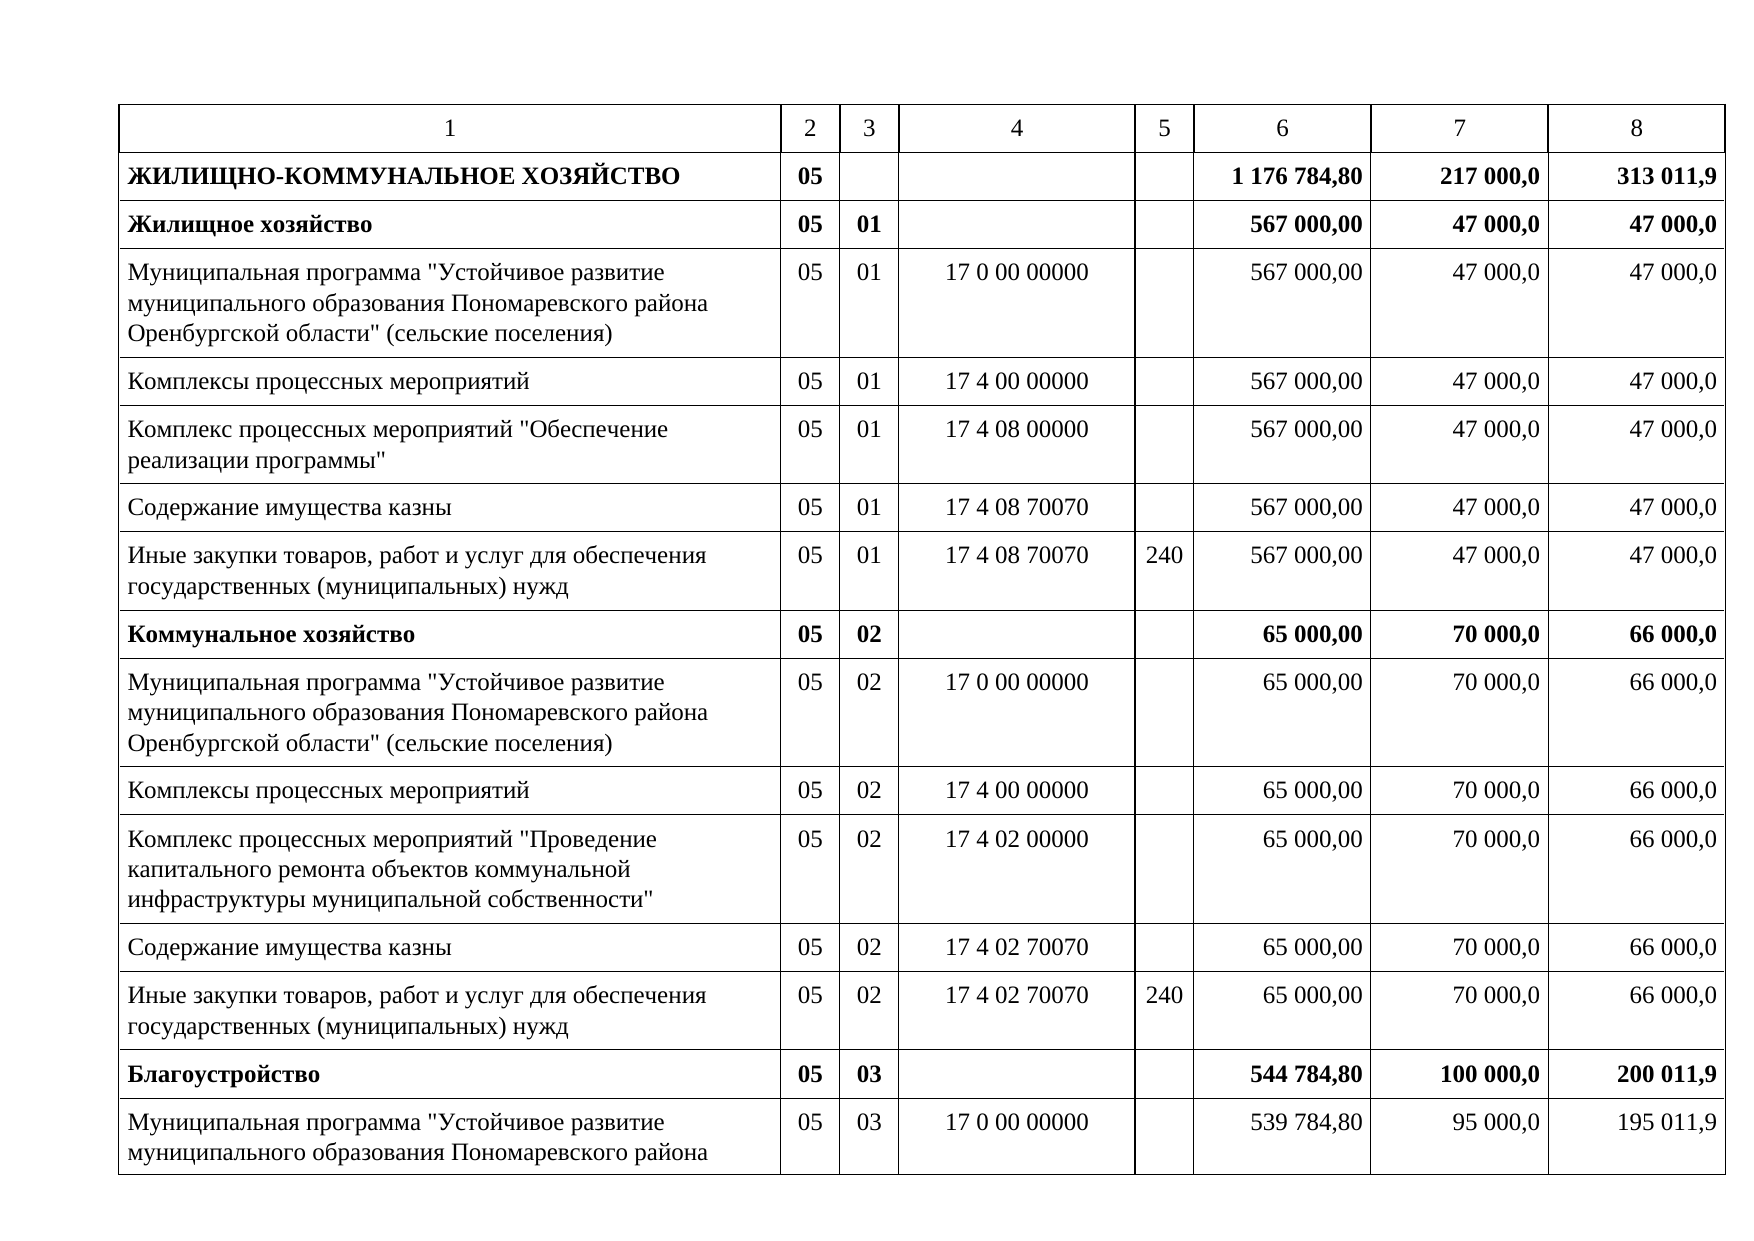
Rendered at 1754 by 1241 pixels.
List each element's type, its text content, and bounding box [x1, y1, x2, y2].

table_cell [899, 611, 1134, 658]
table_cell 567 000,00 [1194, 484, 1370, 531]
table_header [782, 105, 839, 152]
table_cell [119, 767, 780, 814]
table_cell 567 000,00 [1194, 249, 1370, 357]
table_cell Комплекс процессных мероприятий "Обеспечение реализации программы" [119, 406, 780, 483]
table_cell [899, 201, 1134, 248]
table_cell 01 [840, 249, 898, 357]
table_cell 47 000,0 [1371, 358, 1548, 405]
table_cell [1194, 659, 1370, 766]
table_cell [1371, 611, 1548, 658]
table_cell [899, 153, 1134, 200]
table_cell 47 000,0 [1371, 201, 1548, 248]
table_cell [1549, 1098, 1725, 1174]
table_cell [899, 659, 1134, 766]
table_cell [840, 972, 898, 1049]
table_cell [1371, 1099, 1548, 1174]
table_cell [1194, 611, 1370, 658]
table_header [1195, 105, 1370, 152]
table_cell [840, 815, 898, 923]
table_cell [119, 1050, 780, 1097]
table_header [841, 105, 898, 152]
table_cell 567 000,00 [1194, 201, 1370, 248]
table_cell 567 000,00 [1194, 406, 1370, 483]
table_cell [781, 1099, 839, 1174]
table_cell 47 000,0 [1549, 248, 1725, 357]
table_cell 01 [840, 358, 898, 405]
table_cell 05 [781, 201, 839, 248]
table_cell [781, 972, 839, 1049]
table_cell [1136, 249, 1193, 357]
table_cell 01 [840, 484, 898, 531]
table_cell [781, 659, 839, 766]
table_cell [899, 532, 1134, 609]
table_cell 313 011,9 [1549, 153, 1725, 200]
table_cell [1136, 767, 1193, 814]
table_cell Жилищное хозяйство [119, 201, 780, 248]
table_cell 567 000,00 [1194, 358, 1370, 405]
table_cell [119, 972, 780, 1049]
table_cell 17 4 00 00000 [899, 358, 1134, 405]
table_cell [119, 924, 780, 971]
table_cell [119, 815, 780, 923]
table_cell ЖИЛИЩНО-КОММУНАЛЬНОЕ ХОЗЯЙСТВО [119, 153, 780, 200]
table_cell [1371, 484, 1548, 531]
table_cell 47 000,0 [1371, 249, 1548, 357]
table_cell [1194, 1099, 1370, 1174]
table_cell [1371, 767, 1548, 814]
table_cell [1136, 153, 1193, 200]
table_header [1549, 105, 1724, 152]
table_cell 17 4 08 70070 [899, 484, 1134, 531]
table_header [1136, 105, 1193, 152]
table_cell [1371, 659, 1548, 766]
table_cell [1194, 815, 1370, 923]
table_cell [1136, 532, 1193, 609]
table_cell 05 [781, 153, 839, 200]
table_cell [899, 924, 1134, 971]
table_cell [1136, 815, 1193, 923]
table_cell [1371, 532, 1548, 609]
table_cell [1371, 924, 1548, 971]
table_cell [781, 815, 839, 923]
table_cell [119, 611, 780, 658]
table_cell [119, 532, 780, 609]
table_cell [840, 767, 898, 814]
table_cell Комплексы процессных мероприятий [119, 358, 780, 405]
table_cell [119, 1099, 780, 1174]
table_cell 17 0 00 00000 [899, 249, 1134, 357]
table_cell 47 000,0 [1549, 405, 1725, 483]
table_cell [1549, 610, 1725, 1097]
table_cell 05 [781, 358, 839, 405]
table_header [1372, 105, 1547, 152]
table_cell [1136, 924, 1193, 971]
table_cell [1136, 406, 1193, 483]
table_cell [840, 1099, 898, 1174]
table_cell 47 000,0 [1549, 357, 1725, 405]
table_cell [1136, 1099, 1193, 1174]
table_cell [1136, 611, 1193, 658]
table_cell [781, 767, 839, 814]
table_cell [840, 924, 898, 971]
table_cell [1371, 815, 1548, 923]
table_cell 05 [781, 249, 839, 357]
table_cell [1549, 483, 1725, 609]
table_header [120, 105, 780, 152]
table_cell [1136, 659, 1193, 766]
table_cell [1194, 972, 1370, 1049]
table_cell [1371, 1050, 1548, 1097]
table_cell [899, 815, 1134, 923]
table_cell [1136, 484, 1193, 531]
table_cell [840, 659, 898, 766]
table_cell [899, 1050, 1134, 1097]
table_cell 1 176 784,80 [1194, 153, 1370, 200]
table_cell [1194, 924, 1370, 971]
table_cell Содержание имущества казны [119, 484, 780, 531]
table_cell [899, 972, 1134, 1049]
table_cell [840, 153, 898, 200]
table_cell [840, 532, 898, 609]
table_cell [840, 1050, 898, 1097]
table_cell 01 [840, 201, 898, 248]
table_header [900, 105, 1134, 152]
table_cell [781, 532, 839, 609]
table_cell Муниципальная программа "Устойчивое развитие муниципального образования Пономаревского района Оренбургской области" (сельские поселения) [119, 249, 780, 357]
table_cell 01 [840, 406, 898, 483]
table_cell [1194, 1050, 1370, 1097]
table_cell [1136, 358, 1193, 405]
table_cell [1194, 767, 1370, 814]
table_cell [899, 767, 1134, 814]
table_cell 47 000,0 [1549, 200, 1725, 248]
table_cell 217 000,0 [1371, 153, 1548, 200]
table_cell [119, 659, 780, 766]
table_cell 17 4 08 00000 [899, 406, 1134, 483]
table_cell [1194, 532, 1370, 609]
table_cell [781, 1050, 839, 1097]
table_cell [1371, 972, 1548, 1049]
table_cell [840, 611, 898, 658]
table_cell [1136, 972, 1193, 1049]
table_cell 05 [781, 484, 839, 531]
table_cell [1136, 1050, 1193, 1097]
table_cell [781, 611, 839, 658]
table_cell 05 [781, 406, 839, 483]
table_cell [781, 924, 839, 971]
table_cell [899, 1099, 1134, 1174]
table_cell [1136, 201, 1193, 248]
table_cell 47 000,0 [1371, 406, 1548, 483]
